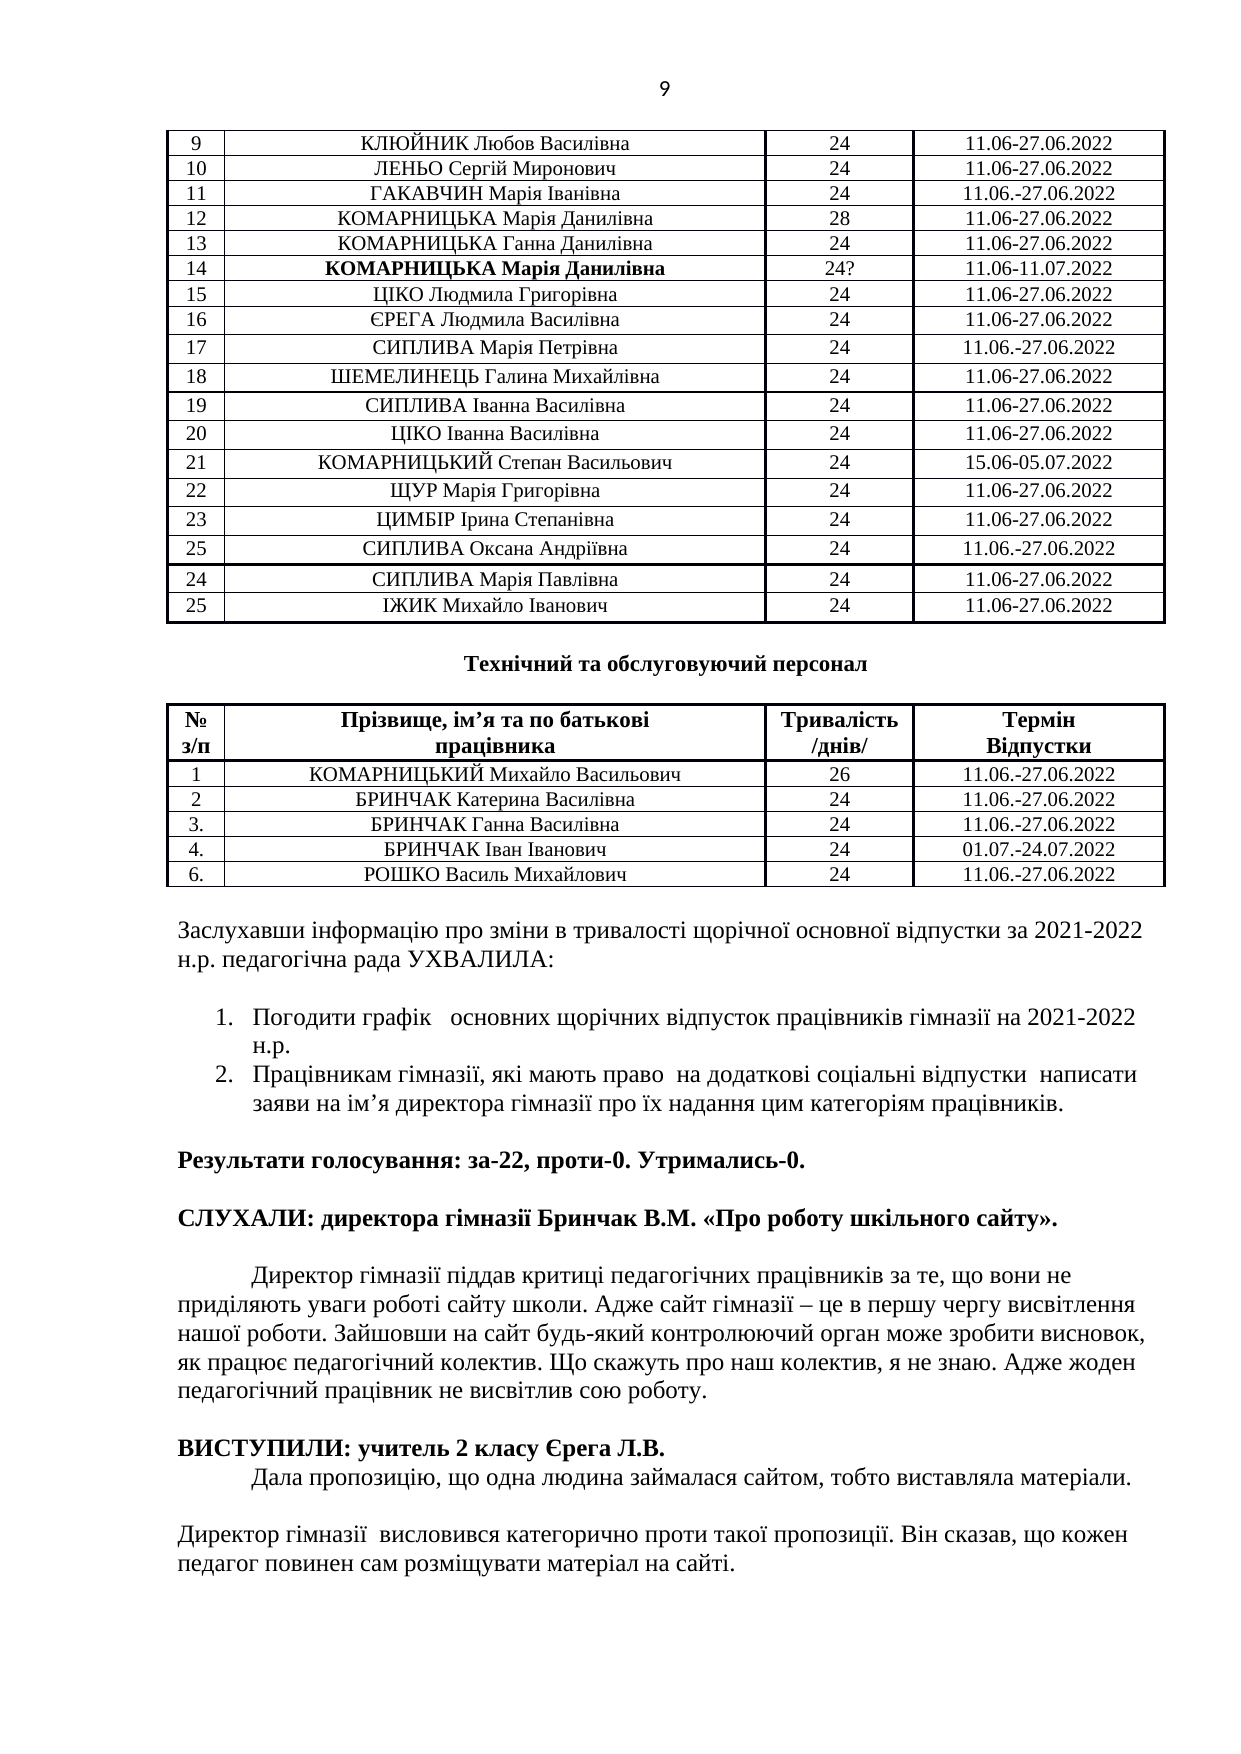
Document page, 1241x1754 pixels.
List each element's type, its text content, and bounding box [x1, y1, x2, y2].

table_cell 1 [169, 762, 224, 786]
table_cell 24 [767, 837, 912, 861]
table_cell КОМАРНИЦЬКА Марія Данилівна [225, 256, 764, 280]
table_cell ЦІКО Людмила Григорівна [225, 281, 764, 306]
text ВИСТУПИЛИ: учитель 2 класу Єрега Л.В. [177, 1433, 1152, 1462]
table_cell № з/п [169, 706, 224, 759]
table_cell 24 [767, 566, 912, 592]
table_cell БРИНЧАК Іван Іванович [225, 837, 764, 861]
table_cell 18 [169, 364, 224, 391]
table_cell 24 [767, 507, 912, 535]
table_cell 9 [169, 131, 224, 155]
table_cell БРИНЧАК Ганна Василівна [225, 812, 764, 836]
table_cell СИПЛИВА Оксана Андріївна [225, 536, 764, 563]
table_cell 24 [767, 393, 912, 420]
table_cell 11.06.-27.06.2022 [915, 335, 1163, 363]
table_cell 24 [767, 536, 912, 563]
table_cell ЄРЕГА Людмила Василівна [225, 307, 764, 334]
table_cell 24 [767, 335, 912, 363]
table_cell 21 [169, 450, 224, 477]
table_cell 15.06-05.07.2022 [915, 450, 1163, 477]
table_cell 11.06-27.06.2022 [915, 131, 1163, 155]
table_cell 14 [169, 256, 224, 280]
table_cell 11.06-27.06.2022 [915, 421, 1163, 449]
table_cell 11.06-11.07.2022 [915, 256, 1163, 280]
table_cell 24 [767, 421, 912, 449]
table_cell ЩУР Марія Григорівна [225, 479, 764, 506]
table_cell 24 [767, 593, 912, 621]
table_cell 19 [169, 393, 224, 420]
table_cell СИПЛИВА Іванна Василівна [225, 393, 764, 420]
table_cell 24 [767, 812, 912, 836]
table_cell БРИНЧАК Катерина Василівна [225, 787, 764, 811]
list Працівникам гімназії, які мають право на додаткові соціальні відпустки написати заяви на ім’я директора гімназії про їх надання цим категоріям працівників. [215, 1059, 1152, 1117]
text Заслухавши інформацію про зміни в тривалості щорічної основної відпустки за 2021-2022 н.р. педагогічна рада УХВАЛИЛА: [177, 915, 1152, 973]
table_cell 20 [169, 421, 224, 449]
table_cell 11.06-27.06.2022 [915, 393, 1163, 420]
table_cell 11.06-27.06.2022 [915, 364, 1163, 391]
table_cell Тривалість /днів/ [767, 706, 912, 759]
table_cell 01.07.-24.07.2022 [915, 837, 1163, 861]
table_cell КЛЮЙНИК Любов Василівна [225, 131, 764, 155]
table_cell 17 [169, 335, 224, 363]
table_cell 23 [169, 507, 224, 535]
table_cell ЦІКО Іванна Василівна [225, 421, 764, 449]
table_cell Прізвище, ім’я та по батькові працівника [225, 706, 764, 759]
table_cell 22 [169, 479, 224, 506]
table_cell ІЖИК Михайло Іванович [225, 593, 764, 621]
table_cell 11.06-27.06.2022 [915, 281, 1163, 306]
table_cell 11.06-27.06.2022 [915, 206, 1163, 230]
text Директор гімназії піддав критиці педагогічних працівників за те, що вони не приділяють уваги роботі сайту школи. Адже сайт гімназії – це в першу чергу висвітлення нашої роботи. Зайшовши на сайт будь-який контролюючий орган може зробити висновок, як працює педагогічний колектив. Що скажуть про наш колектив, я не знаю. Адже жоден педагогічний працівник не висвітлив сою роботу. [177, 1260, 1152, 1404]
table_cell 24 [767, 479, 912, 506]
table_cell 24 [767, 131, 912, 155]
table_cell ЦИМБІР Ірина Степанівна [225, 507, 764, 535]
table_cell СИПЛИВА Марія Павлівна [225, 566, 764, 592]
list Погодити графік основних щорічних відпусток працівників гімназії на 2021-2022 н.р. [215, 1002, 1152, 1059]
table_cell 10 [169, 156, 224, 180]
table_cell 24 [767, 307, 912, 334]
table_cell 13 [169, 231, 224, 255]
table_cell 24 [767, 364, 912, 391]
table_cell Технічний та обслуговуючий персонал [168, 624, 1164, 703]
table_cell ГАКАВЧИН Марія Іванівна [225, 181, 764, 205]
table_cell 11.06.-27.06.2022 [915, 812, 1163, 836]
table_cell 15 [169, 281, 224, 306]
table_cell 24 [767, 281, 912, 306]
table_cell ЛЕНЬО Сергій Миронович [225, 156, 764, 180]
table_cell КОМАРНИЦЬКА Марія Данилівна [225, 206, 764, 230]
table_cell 11.06-27.06.2022 [915, 593, 1163, 621]
table_cell 3. [169, 812, 224, 836]
table_cell 4. [169, 837, 224, 861]
table_cell 24 [767, 181, 912, 205]
table_cell 11.06-27.06.2022 [915, 479, 1163, 506]
text СЛУХАЛИ: директора гімназії Бринчак В.М. «Про роботу шкільного сайту». [177, 1203, 1152, 1232]
table_cell 24 [767, 156, 912, 180]
text Результати голосування: за-22, проти-0. Утримались-0. [177, 1145, 1152, 1174]
table_cell 11 [169, 181, 224, 205]
table_cell 26 [767, 762, 912, 786]
text Дала пропозицію, що одна людина займалася сайтом, тобто виставляла матеріали. [177, 1462, 1152, 1490]
table_cell 24 [767, 862, 912, 886]
table_cell 28 [767, 206, 912, 230]
table_cell 11.06.-27.06.2022 [915, 787, 1163, 811]
table_cell 24 [169, 566, 224, 592]
table_cell КОМАРНИЦЬКИЙ Михайло Васильович [225, 762, 764, 786]
table_cell 12 [169, 206, 224, 230]
table_cell 11.06.-27.06.2022 [915, 862, 1163, 886]
table_cell 11.06-27.06.2022 [915, 156, 1163, 180]
table_cell 25 [169, 536, 224, 563]
table_cell 11.06.-27.06.2022 [915, 181, 1163, 205]
table_cell КОМАРНИЦЬКИЙ Степан Васильович [225, 450, 764, 477]
table_cell 11.06-27.06.2022 [915, 231, 1163, 255]
table_cell 24 [767, 787, 912, 811]
table_cell Термін Відпустки [915, 706, 1163, 759]
table_cell 24? [767, 256, 912, 280]
table_cell 11.06.-27.06.2022 [915, 762, 1163, 786]
table_cell 2 [169, 787, 224, 811]
table_cell 6. [169, 862, 224, 886]
table_cell 24 [767, 231, 912, 255]
table_cell 11.06-27.06.2022 [915, 307, 1163, 334]
table_cell 11.06-27.06.2022 [915, 507, 1163, 535]
table_cell 11.06.-27.06.2022 [915, 536, 1163, 563]
table_cell 11.06-27.06.2022 [915, 566, 1163, 592]
table_cell 16 [169, 307, 224, 334]
table_cell КОМАРНИЦЬКА Ганна Данилівна [225, 231, 764, 255]
table_cell СИПЛИВА Марія Петрівна [225, 335, 764, 363]
table_cell 24 [767, 450, 912, 477]
table_cell РОШКО Василь Михайлович [225, 862, 764, 886]
text Директор гімназії висловився категорично проти такої пропозиції. Він сказав, що кожен педагог повинен сам розміщувати матеріал на сайті. [177, 1519, 1152, 1577]
table_cell ШЕМЕЛИНЕЦЬ Галина Михайлівна [225, 364, 764, 391]
table_cell 25 [169, 593, 224, 621]
